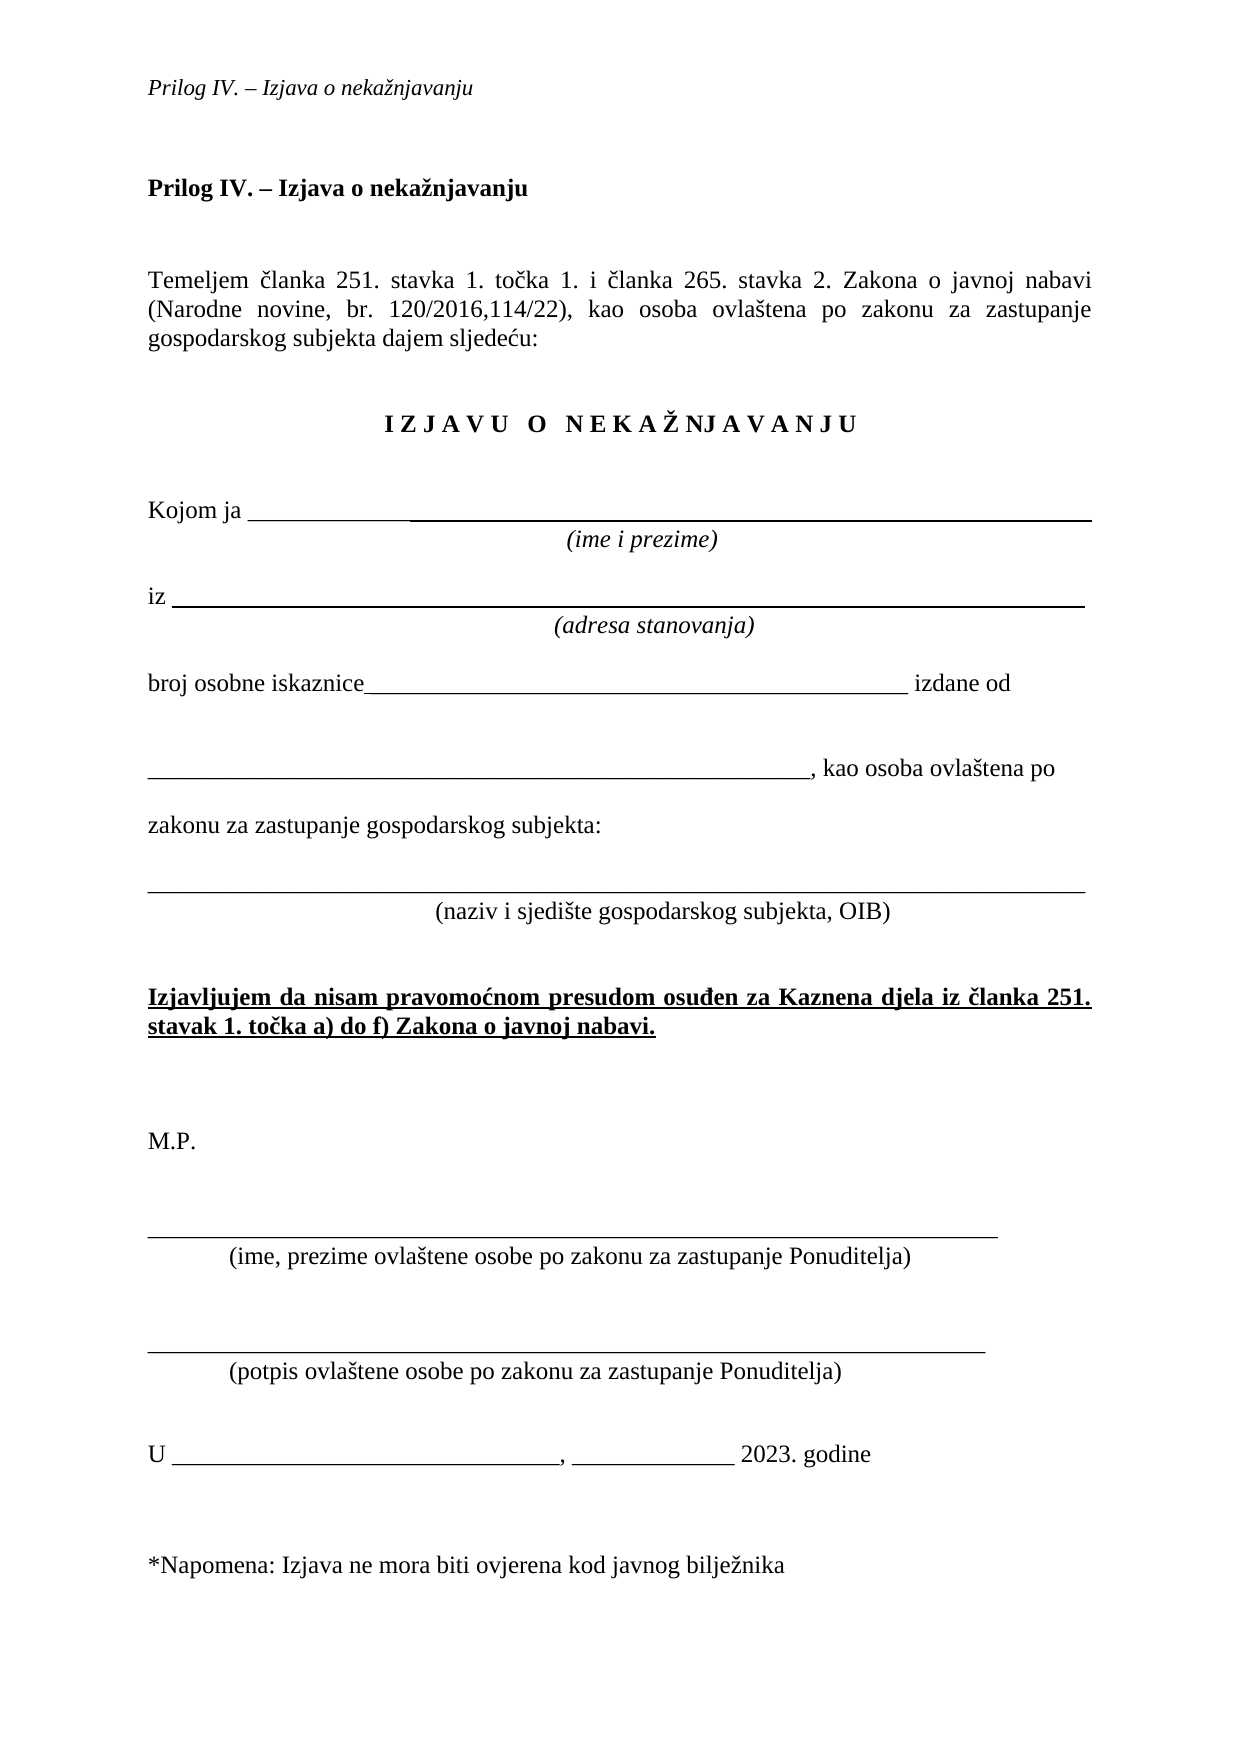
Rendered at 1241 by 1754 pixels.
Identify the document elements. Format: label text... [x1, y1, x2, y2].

text Temeljem članka 251. stavka 1. točka 1. i članka 265. stavka 2. Zakona o javnoj nabavi (Narodne novine, br. 120/2016,114/22), kao osoba ovlaštena po zakonu za zastupanje gospodarskog subjekta dajem sljedeću: [148, 265, 1093, 351]
text _____________________________________________________, kao osoba ovlaštena po [148, 753, 1093, 782]
text (ime i prezime) [148, 524, 1093, 553]
text (naziv i sjedište gospodarskog subjekta, OIB) [148, 896, 1093, 925]
text Prilog IV. – Izjava o nekažnjavanju [148, 173, 1093, 201]
text ____________________________________________________________________ [148, 1212, 1093, 1241]
text ___________________________________________________________________ [148, 1327, 1093, 1356]
text *Napomena: Izjava ne mora biti ovjerena kod javnog bilježnika [148, 1550, 1093, 1579]
text Kojom ja _____________ ______________________________________________________ [148, 495, 1093, 524]
text U _______________________________, _____________ 2023. godine [148, 1439, 1093, 1467]
text (ime, prezime ovlaštene osobe po zakonu za zastupanje Ponuditelja) [148, 1241, 1093, 1270]
text (potpis ovlaštene osobe po zakonu za zastupanje Ponuditelja) [148, 1356, 1093, 1385]
text I Z J A V U O N E K A Ž NJ A V A N J U [148, 409, 1093, 438]
text ___________________________________________________________________________ [148, 867, 1093, 896]
text zakonu za zastupanje gospodarskog subjekta: [148, 811, 1093, 839]
text Izjavljujem da nisam pravomoćnom presudom osuđen za Kaznena djela iz članka 251. stavak 1. točka a) do f) Zakona o javnoj nabavi. [148, 982, 1093, 1040]
text M.P. [148, 1126, 1093, 1155]
text (adresa stanovanja) [148, 610, 1093, 639]
text broj osobne iskaznice ___________________________________________ izdane od [148, 668, 1093, 696]
text iz _________________________________________________________________________ [148, 581, 1093, 610]
